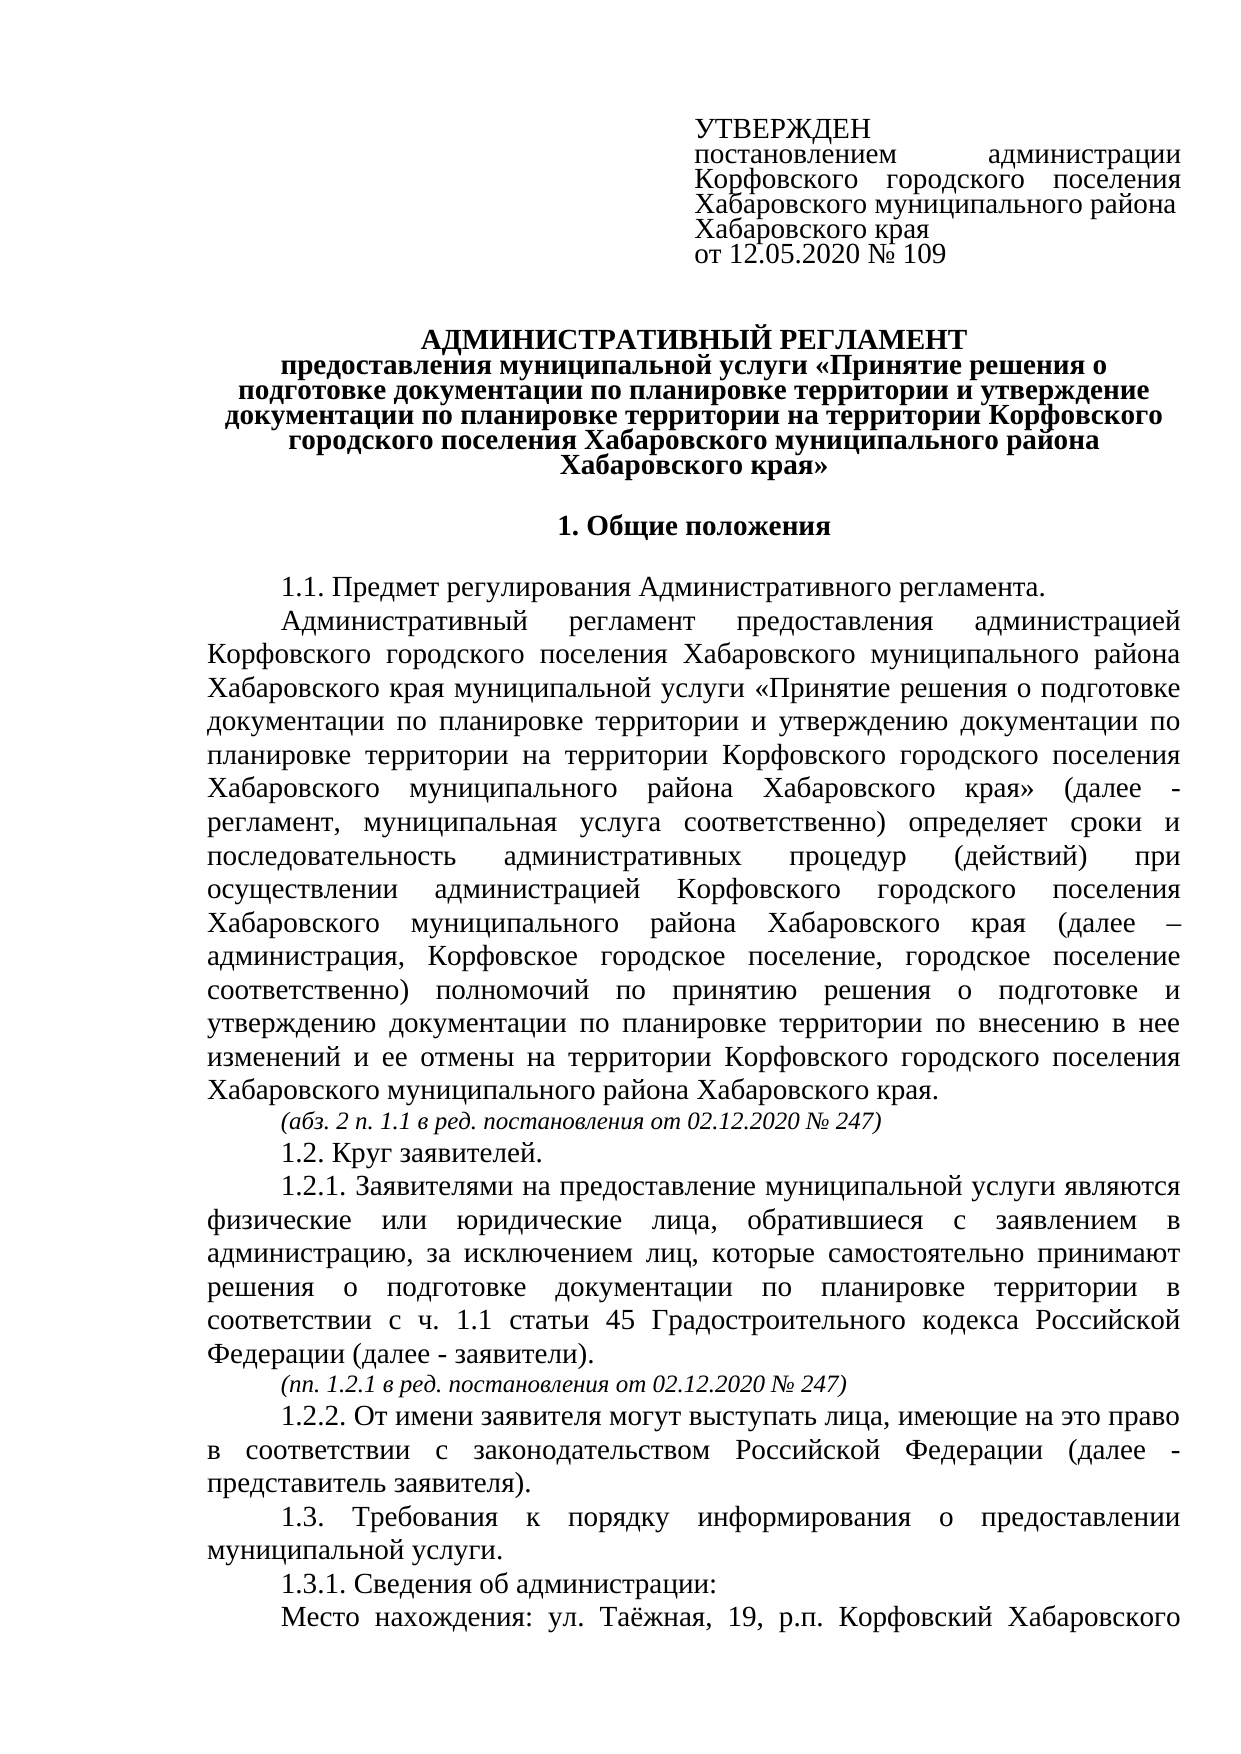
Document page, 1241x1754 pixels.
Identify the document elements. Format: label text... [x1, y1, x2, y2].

text УТВЕРЖДЕН [694, 118, 1181, 143]
text (пп. 1.2.1 в ред. постановления от 02.12.2020 № 247) [207, 1369, 1181, 1398]
text (абз. 2 п. 1.1 в ред. постановления от 02.12.2020 № 247) [207, 1106, 1181, 1135]
text от 12.05.2020 № 109 [694, 243, 1181, 268]
text постановлением администрации Корфовского городского поселения Хабаровского муниципального района [694, 143, 1181, 218]
text 1.3. Требования к порядку информирования о предоставлении муниципальной услуги. [207, 1499, 1181, 1566]
text Хабаровского края [694, 218, 1181, 243]
text 1.2.2. От имени заявителя могут выступать лица, имеющие на это право в соответствии с законодательством Российской Федерации (далее - представитель заявителя). [207, 1398, 1181, 1499]
text Административный регламент предоставления администрацией Корфовского городского поселения Хабаровского муниципального района Хабаровского края муниципальной услуги «Принятие решения о подготовке документации по планировке территории и утверждению документации по планировке территории на территории Корфовского городского поселения Хабаровского муниципального района Хабаровского края» (далее - регламент, муниципальная услуга соответственно) определяет сроки и последовательность административных процедур (действий) при осуществлении администрацией Корфовского городского поселения Хабаровского муниципального района Хабаровского края (далее – администрация, Корфовское городское поселение, городское поселение соответственно) полномочий по принятию решения о подготовке и утверждению документации по планировке территории по внесению в нее изменений и ее отмены на территории Корфовского городского поселения Хабаровского муниципального района Хабаровского края. [207, 603, 1181, 1106]
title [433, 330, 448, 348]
text 1.2.1. Заявителями на предоставление муниципальной услуги являются физические или юридические лица, обратившиеся с заявлением в администрацию, за исключением лиц, которые самостоятельно принимают решения о подготовке документации по планировке территории в соответствии с ч. 1.1 статьи 45 Градостроительного кодекса Российской Федерации (далее - заявители). [207, 1168, 1181, 1369]
title АДМИНИСТРАТИВНЫЙ РЕГЛАМЕНТ [207, 330, 442, 355]
text 1.3.1. Сведения об администрации: [207, 1566, 1181, 1599]
text предоставления муниципальной услуги «Принятие решения о подготовке документации по планировке территории и утверждение документации по планировке территории на территории Корфовского городского поселения Хабаровского муниципального района Хабаровского края» [207, 355, 1181, 480]
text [207, 1599, 1181, 1633]
title АДМИНИСТРАТИВНЫЙ РЕГЛАМЕНТ [460, 330, 1181, 355]
text 1. Общие положения [207, 508, 1181, 541]
text 1.2. Круг заявителей. [207, 1135, 1181, 1168]
text 1.1. Предмет регулирования Административного регламента. [207, 569, 1181, 603]
